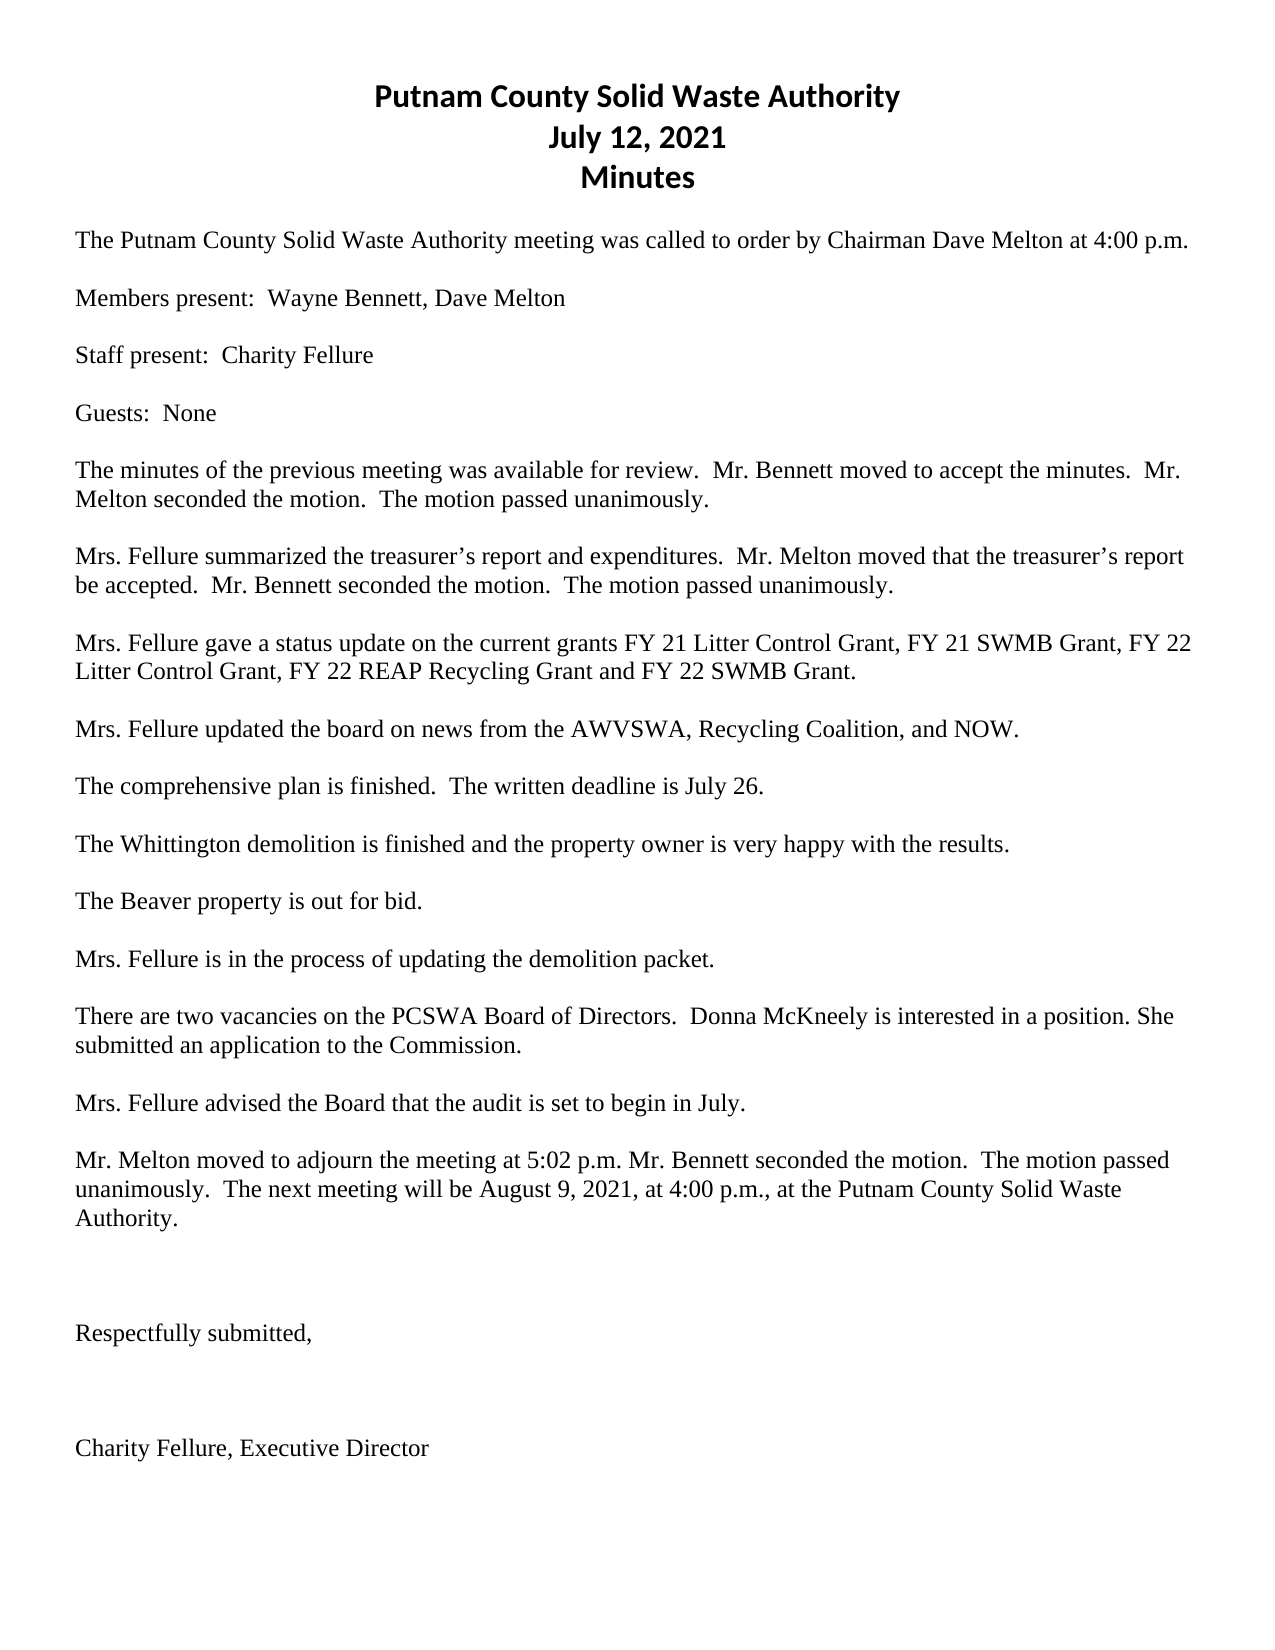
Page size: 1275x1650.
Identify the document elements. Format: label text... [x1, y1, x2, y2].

text The minutes of the previous meeting was available for review. Mr. Bennett moved to accept the minutes. Mr. Melton seconded the motion. The motion passed unanimously. [75, 455, 1200, 513]
text Mrs. Fellure updated the board on news from the AWVSWA, Recycling Coalition, and NOW. [75, 714, 1200, 743]
text The Beaver property is out for bid. [75, 886, 1200, 915]
text Minutes [75, 156, 1200, 197]
text The Putnam County Solid Waste Authority meeting was called to order by Chairman Dave Melton at 4:00 p.m. [75, 225, 1200, 254]
text The Whittington demolition is finished and the property owner is very happy with the results. [75, 829, 1200, 858]
text Putnam County Solid Waste Authority [75, 75, 1200, 116]
text The comprehensive plan is finished. The written deadline is July 26. [75, 771, 1200, 800]
text Members present: Wayne Bennett, Dave Melton [75, 283, 1200, 311]
text Mrs. Fellure summarized the treasurer’s report and expenditures. Mr. Melton moved that the treasurer’s report be accepted. Mr. Bennett seconded the motion. The motion passed unanimously. [75, 541, 1200, 599]
text There are two vacancies on the PCSWA Board of Directors. Donna McKneely is interested in a position. She submitted an application to the Commission. [75, 1001, 1200, 1059]
text Mr. Melton moved to adjourn the meeting at 5:02 p.m. Mr. Bennett seconded the motion. The motion passed unanimously. The next meeting will be August 9, 2021, at 4:00 p.m., at the Putnam County Solid Waste Authority. [75, 1145, 1200, 1231]
text Respectfully submitted, [75, 1318, 1200, 1346]
text Mrs. Fellure advised the Board that the audit is set to begin in July. [75, 1088, 1200, 1116]
text Guests: None [75, 398, 1200, 426]
text July 12, 2021 [75, 116, 1200, 156]
text Mrs. Fellure gave a status update on the current grants FY 21 Litter Control Grant, FY 21 SWMB Grant, FY 22 Litter Control Grant, FY 22 REAP Recycling Grant and FY 22 SWMB Grant. [75, 628, 1200, 685]
text Staff present: Charity Fellure [75, 340, 1200, 369]
text Mrs. Fellure is in the process of updating the demolition packet. [75, 944, 1200, 973]
text Charity Fellure, Executive Director [75, 1433, 1200, 1461]
